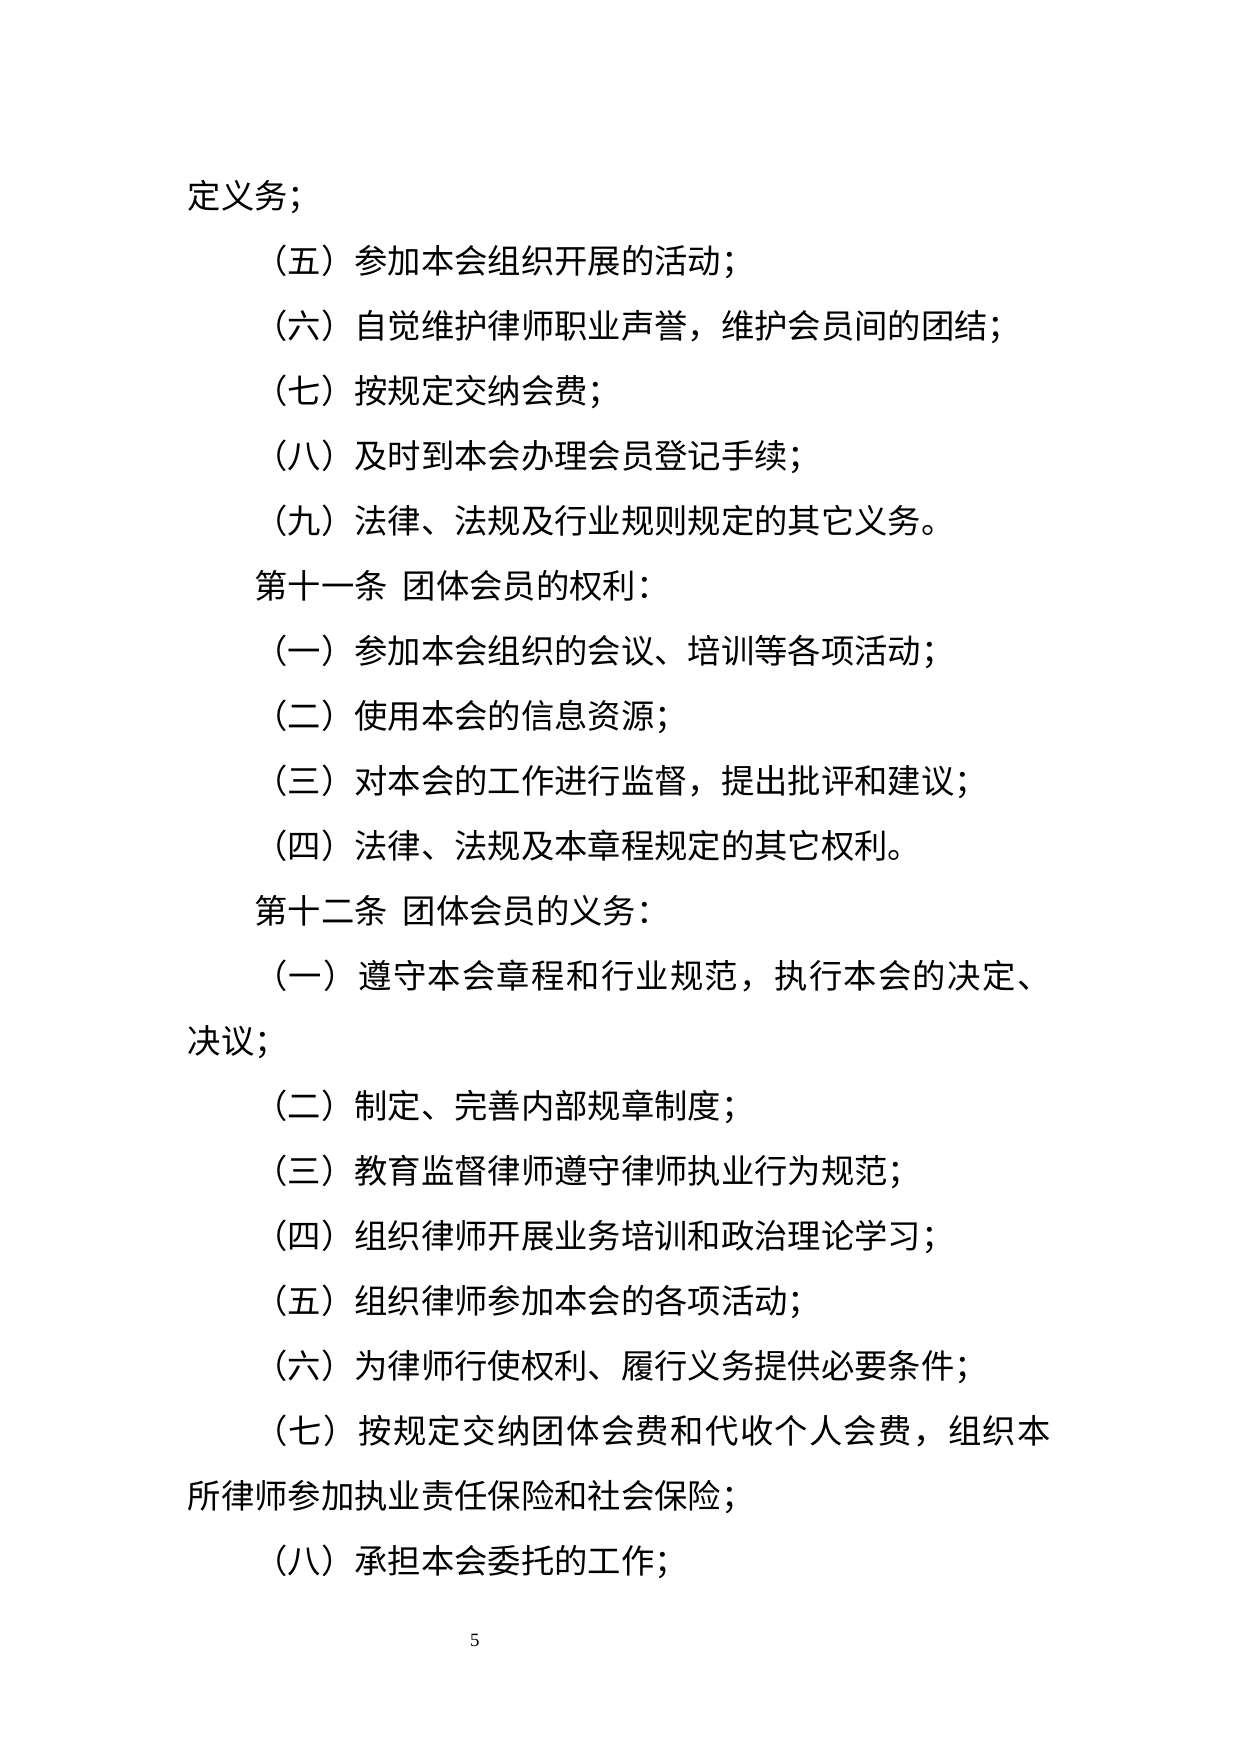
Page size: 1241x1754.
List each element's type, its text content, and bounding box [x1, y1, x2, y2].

text （九）法律、法规及行业规则规定的其它义务。 [187, 487, 1053, 552]
text 第十二条 团体会员的义务： [187, 877, 1053, 942]
text （七）按规定交纳会费； [187, 357, 1053, 422]
text （八）承担本会委托的工作； [187, 1527, 1053, 1592]
text （二）使用本会的信息资源； [187, 682, 1053, 747]
text （六）为律师行使权利、履行义务提供必要条件； [187, 1332, 1053, 1397]
text 第十一条 团体会员的权利： [187, 552, 1053, 617]
text （五）参加本会组织开展的活动； [187, 227, 1053, 292]
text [187, 162, 1053, 227]
text （七）按规定交纳团体会费和代收个人会费，组织本所律师参加执业责任保险和社会保险； [187, 1397, 1053, 1527]
text （一）参加本会组织的会议、培训等各项活动； [187, 617, 1053, 682]
text （一）遵守本会章程和行业规范，执行本会的决定、决议； [187, 942, 1053, 1072]
text （三）教育监督律师遵守律师执业行为规范； [187, 1137, 1053, 1202]
text （六）自觉维护律师职业声誉，维护会员间的团结； [187, 292, 1053, 357]
text （三）对本会的工作进行监督，提出批评和建议； [187, 747, 1053, 812]
text （四）组织律师开展业务培训和政治理论学习； [187, 1202, 1053, 1267]
text （五）组织律师参加本会的各项活动； [187, 1267, 1053, 1332]
text （八）及时到本会办理会员登记手续； [187, 422, 1053, 487]
text （二）制定、完善内部规章制度； [187, 1072, 1053, 1137]
text （四）法律、法规及本章程规定的其它权利。 [187, 812, 1053, 877]
